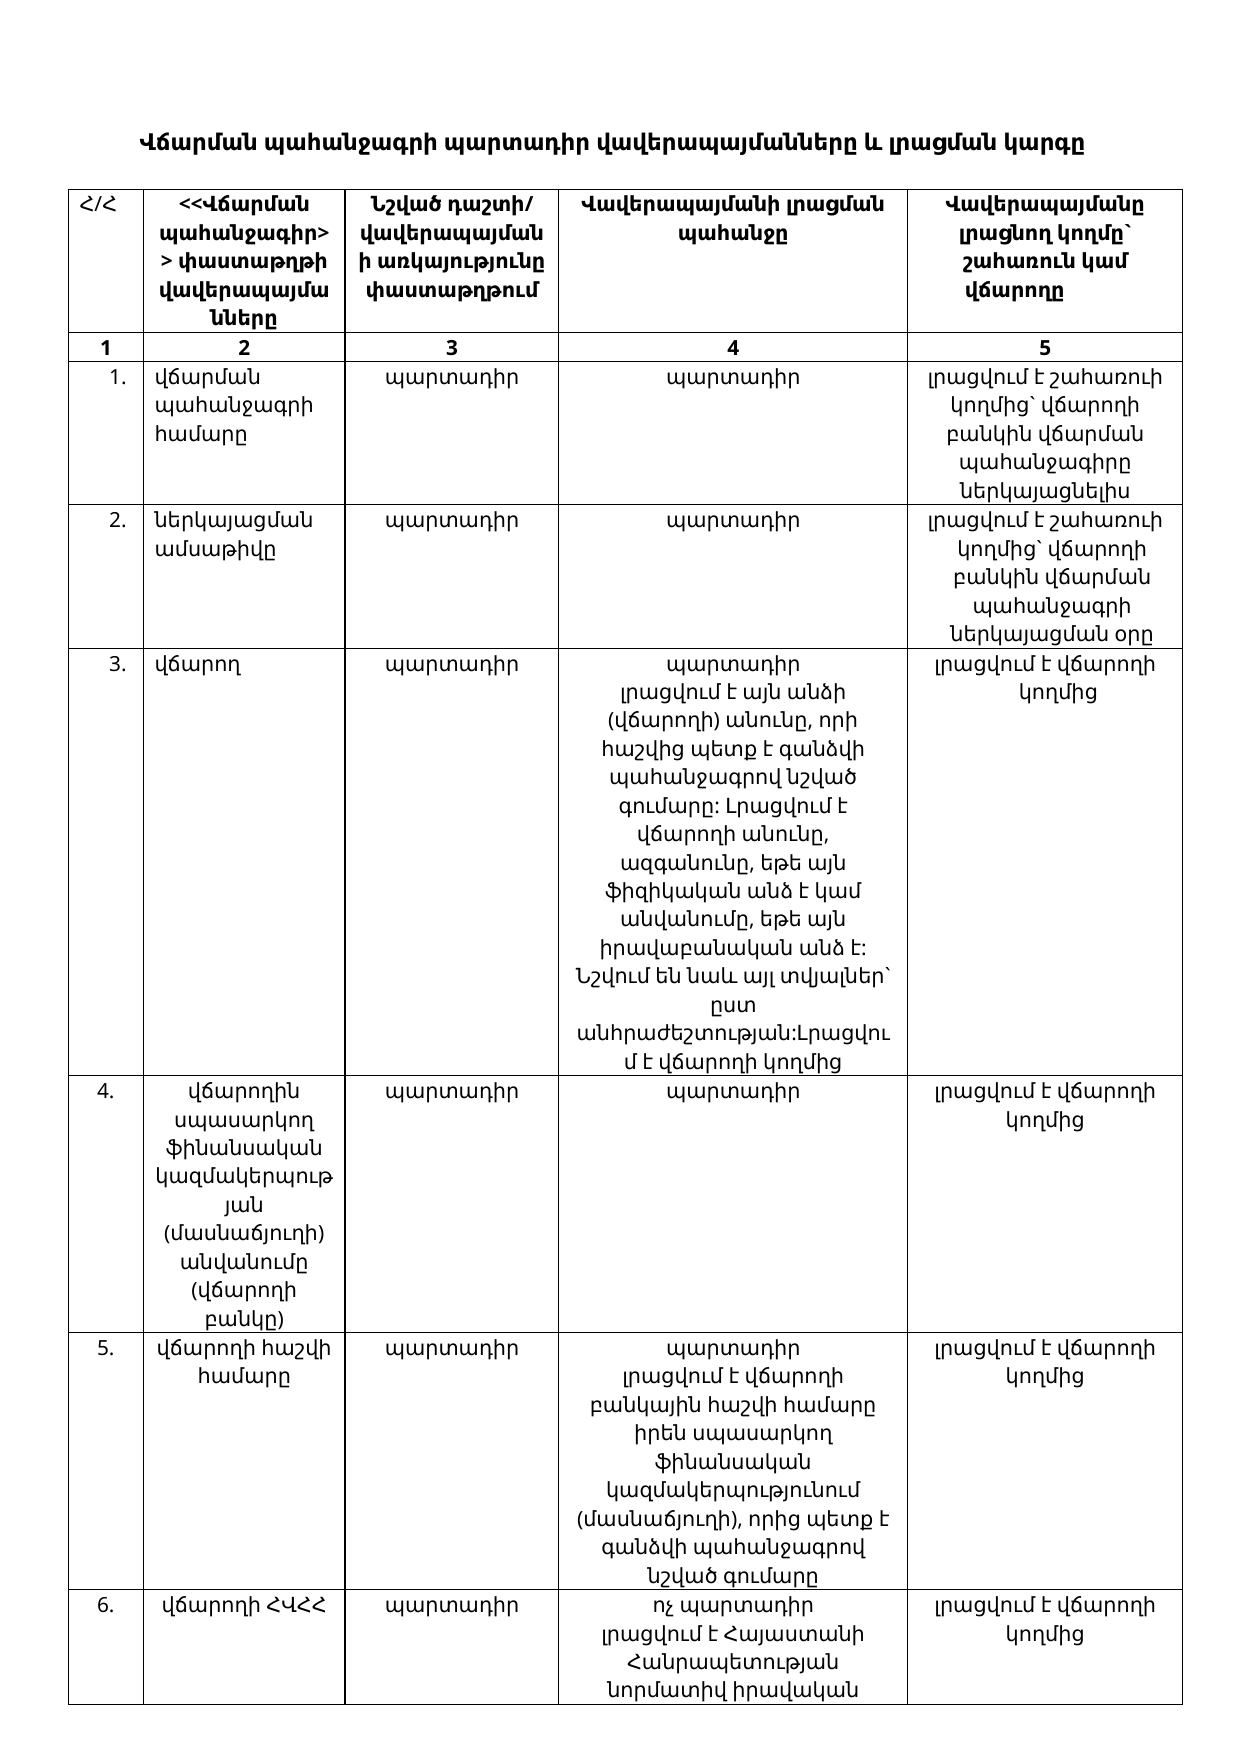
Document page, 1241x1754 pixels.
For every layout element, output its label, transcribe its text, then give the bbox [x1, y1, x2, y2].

table_cell [69, 362, 143, 504]
table_cell [69, 505, 143, 648]
table_header Հ/Հ [69, 190, 143, 332]
table_cell լրացվում է վճարողի կողմից [908, 1333, 1182, 1589]
table_cell պարտադիր լրացվում է այն անձի (վճարողի) անունը, որի հաշվից պետք է գանձվի պահանջագրով նշված գումարը: Լրացվում է վճարողի անունը, ազգանունը, եթե այն ֆիզիկական անձ է կամ անվանումը, եթե այն իրավաբանական անձ է: Նշվում են նաև այլ տվյալներ` ըստ անհրաժեշտության:Լրացվում է վճարողի կողմից [559, 649, 907, 1075]
table_cell վճարողի ՀՎՀՀ [144, 1590, 344, 1704]
table_cell պարտադիր [346, 505, 558, 648]
table_cell պարտադիր [346, 649, 558, 1075]
table_cell պարտադիր [559, 362, 907, 504]
table_header Նշված դաշտի/ վավերապայմանի առկայությունը փաստաթղթում [346, 190, 558, 332]
table_cell [69, 649, 143, 1075]
table_cell վճարողին սպասարկող ֆինանսական կազմակերպության (մասնաճյուղի) անվանումը (վճարողի բանկը) [144, 1076, 344, 1332]
table_cell 4. [69, 1076, 143, 1332]
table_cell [908, 1590, 1182, 1704]
table_cell 5. [69, 1333, 143, 1589]
table_cell պարտադիր [559, 505, 907, 648]
table_cell 6. [69, 1590, 143, 1704]
table_header Վավերապայմանի լրացման պահանջը [559, 190, 907, 332]
table_header <<Վճարման պահանջագիր>> փաստաթղթի վավերապայմանները [144, 190, 344, 332]
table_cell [559, 1590, 907, 1704]
table_cell վճարման պահանջագրի համարը [144, 362, 344, 504]
table_cell 4 [559, 333, 907, 361]
table_cell պարտադիր [559, 1076, 907, 1332]
table_cell պարտադիր [346, 362, 558, 504]
table_header Վավերապայմանը լրացնող կողմը` շահառուն կամ վճարողը [908, 190, 1182, 332]
table_cell 2 [144, 333, 344, 361]
table_cell պարտադիր [346, 1590, 558, 1704]
table_cell պարտադիր [346, 1333, 558, 1589]
table_cell ներկայացման ամսաթիվը [144, 505, 344, 648]
table_cell լրացվում է վճարողի կողմից [908, 1076, 1182, 1332]
table_cell լրացվում է շահառուի կողմից` վճարողի բանկին վճարման պահանջագիրը ներկայացնելիս [908, 362, 1182, 504]
table_cell վճարողի հաշվի համարը [144, 1333, 344, 1589]
table_cell պարտադիր [346, 1076, 558, 1332]
table_cell վճարող [144, 649, 344, 1075]
table_cell 5 [908, 333, 1182, 361]
table_cell 3 [346, 333, 558, 361]
table_cell լրացվում է վճարողի կողմից [908, 649, 1182, 1075]
table_cell պարտադիր լրացվում է վճարողի բանկային հաշվի համարը իրեն սպասարկող ֆինանսական կազմակերպությունում (մասնաճյուղի), որից պետք է գանձվի պահանջագրով նշված գումարը [559, 1333, 907, 1589]
table_cell 1 [69, 333, 143, 361]
table_cell լրացվում է շահառուի կողմից` վճարողի բանկին վճարման պահանջագրի ներկայացման օրը [908, 505, 1182, 648]
text Վճարման պահանջագրի պարտադիր վավերապայմանները և լրացման կարգը [118, 126, 1106, 157]
